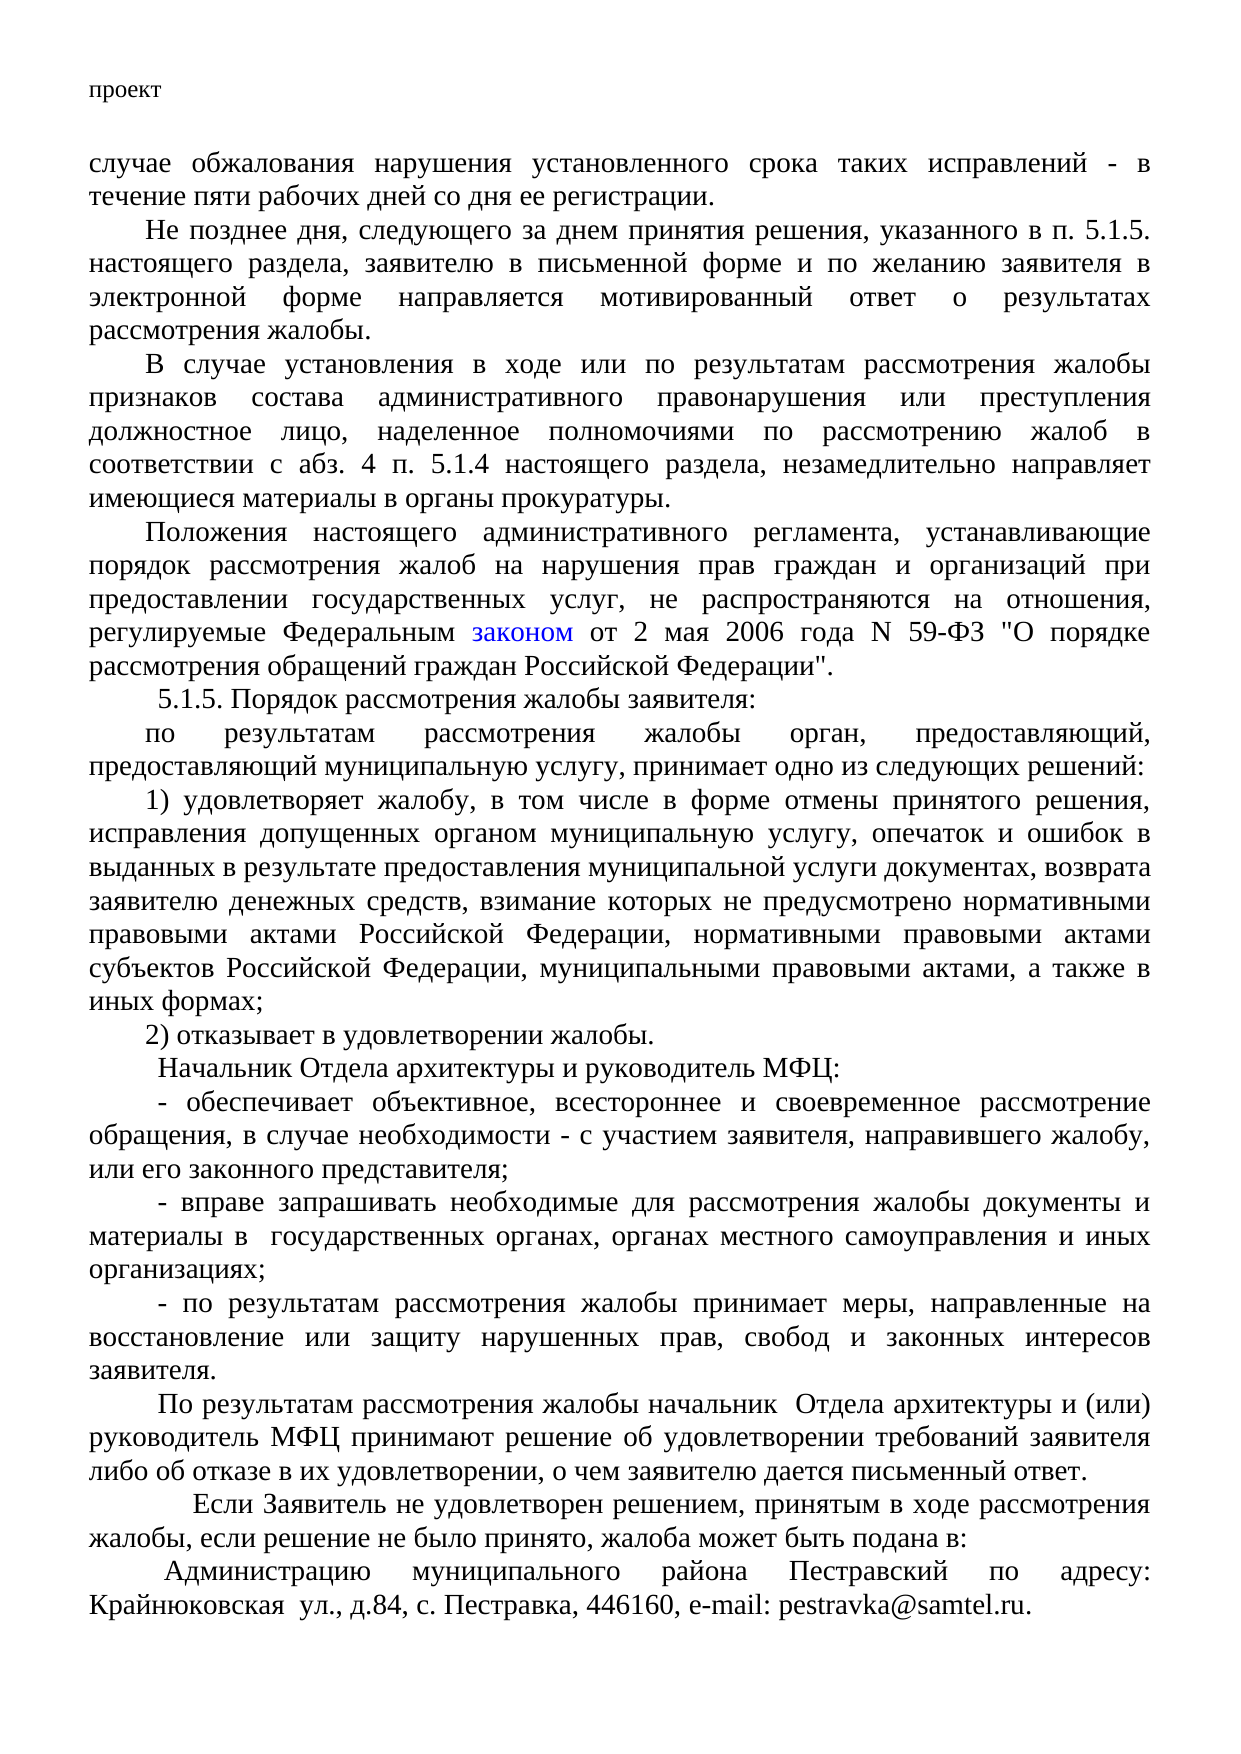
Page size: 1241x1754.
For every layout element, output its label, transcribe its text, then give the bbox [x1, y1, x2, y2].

text по результатам рассмотрения жалобы орган, предоставляющий, предоставляющий муниципальную услугу, принимает одно из следующих решений: [89, 715, 1152, 782]
text По результатам рассмотрения жалобы начальник Отдела архитектуры и (или) руководитель МФЦ принимают решение об удовлетворении требований заявителя либо об отказе в их удовлетворении, о чем заявителю дается письменный ответ. [89, 1386, 1152, 1486]
text Администрацию муниципального района Пестравский по адресу: Крайнюковская ул., д.84, с. Пестравка, 446160, e-mail: pestravka@samtel.ru. [89, 1553, 1152, 1621]
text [89, 145, 1152, 212]
text Не позднее дня, следующего за днем принятия решения, указанного в п. 5.1.5. настоящего раздела, заявителю в письменной форме и по желанию заявителя в электронной форме направляется мотивированный ответ о результатах рассмотрения жалобы. [89, 212, 1152, 346]
text 2) отказывает в удовлетворении жалобы. [89, 1017, 1152, 1050]
text - вправе запрашивать необходимые для рассмотрения жалобы документы и материалы в государственных органах, органах местного самоуправления и иных организациях; [89, 1184, 1152, 1285]
text - обеспечивает объективное, всестороннее и своевременное рассмотрение обращения, в случае необходимости - с участием заявителя, направившего жалобу, или его законного представителя; [89, 1084, 1152, 1184]
text Начальник Отдела архитектуры и руководитель МФЦ: [89, 1050, 1152, 1084]
text 5.1.5. Порядок рассмотрения жалобы заявителя: [89, 681, 1152, 715]
text В случае установления в ходе или по результатам рассмотрения жалобы признаков состава административного правонарушения или преступления должностное лицо, наделенное полномочиями по рассмотрению жалоб в соответствии с абз. 4 п. 5.1.4 настоящего раздела, незамедлительно направляет имеющиеся материалы в органы прокуратуры. [89, 346, 1152, 514]
text Положения настоящего административного регламента, устанавливающие порядок рассмотрения жалоб на нарушения прав граждан и организаций при предоставлении государственных услуг, не распространяются на отношения, регулируемые Федеральным законом от 2 мая 2006 года N 59-ФЗ "О порядке рассмотрения обращений граждан Российской Федерации". [89, 514, 1152, 681]
text Если Заявитель не удовлетворен решением, принятым в ходе рассмотрения жалобы, если решение не было принято, жалоба может быть подана в: [89, 1486, 1152, 1553]
text - по результатам рассмотрения жалобы принимает меры, направленные на восстановление или защиту нарушенных прав, свобод и законных интересов заявителя. [89, 1285, 1152, 1386]
text 1) удовлетворяет жалобу, в том числе в форме отмены принятого решения, исправления допущенных органом муниципальную услугу, опечаток и ошибок в выданных в результате предоставления муниципальной услуги документах, возврата заявителю денежных средств, взимание которых не предусмотрено нормативными правовыми актами Российской Федерации, нормативными правовыми актами субъектов Российской Федерации, муниципальными правовыми актами, а также в иных формах; [89, 782, 1152, 1017]
